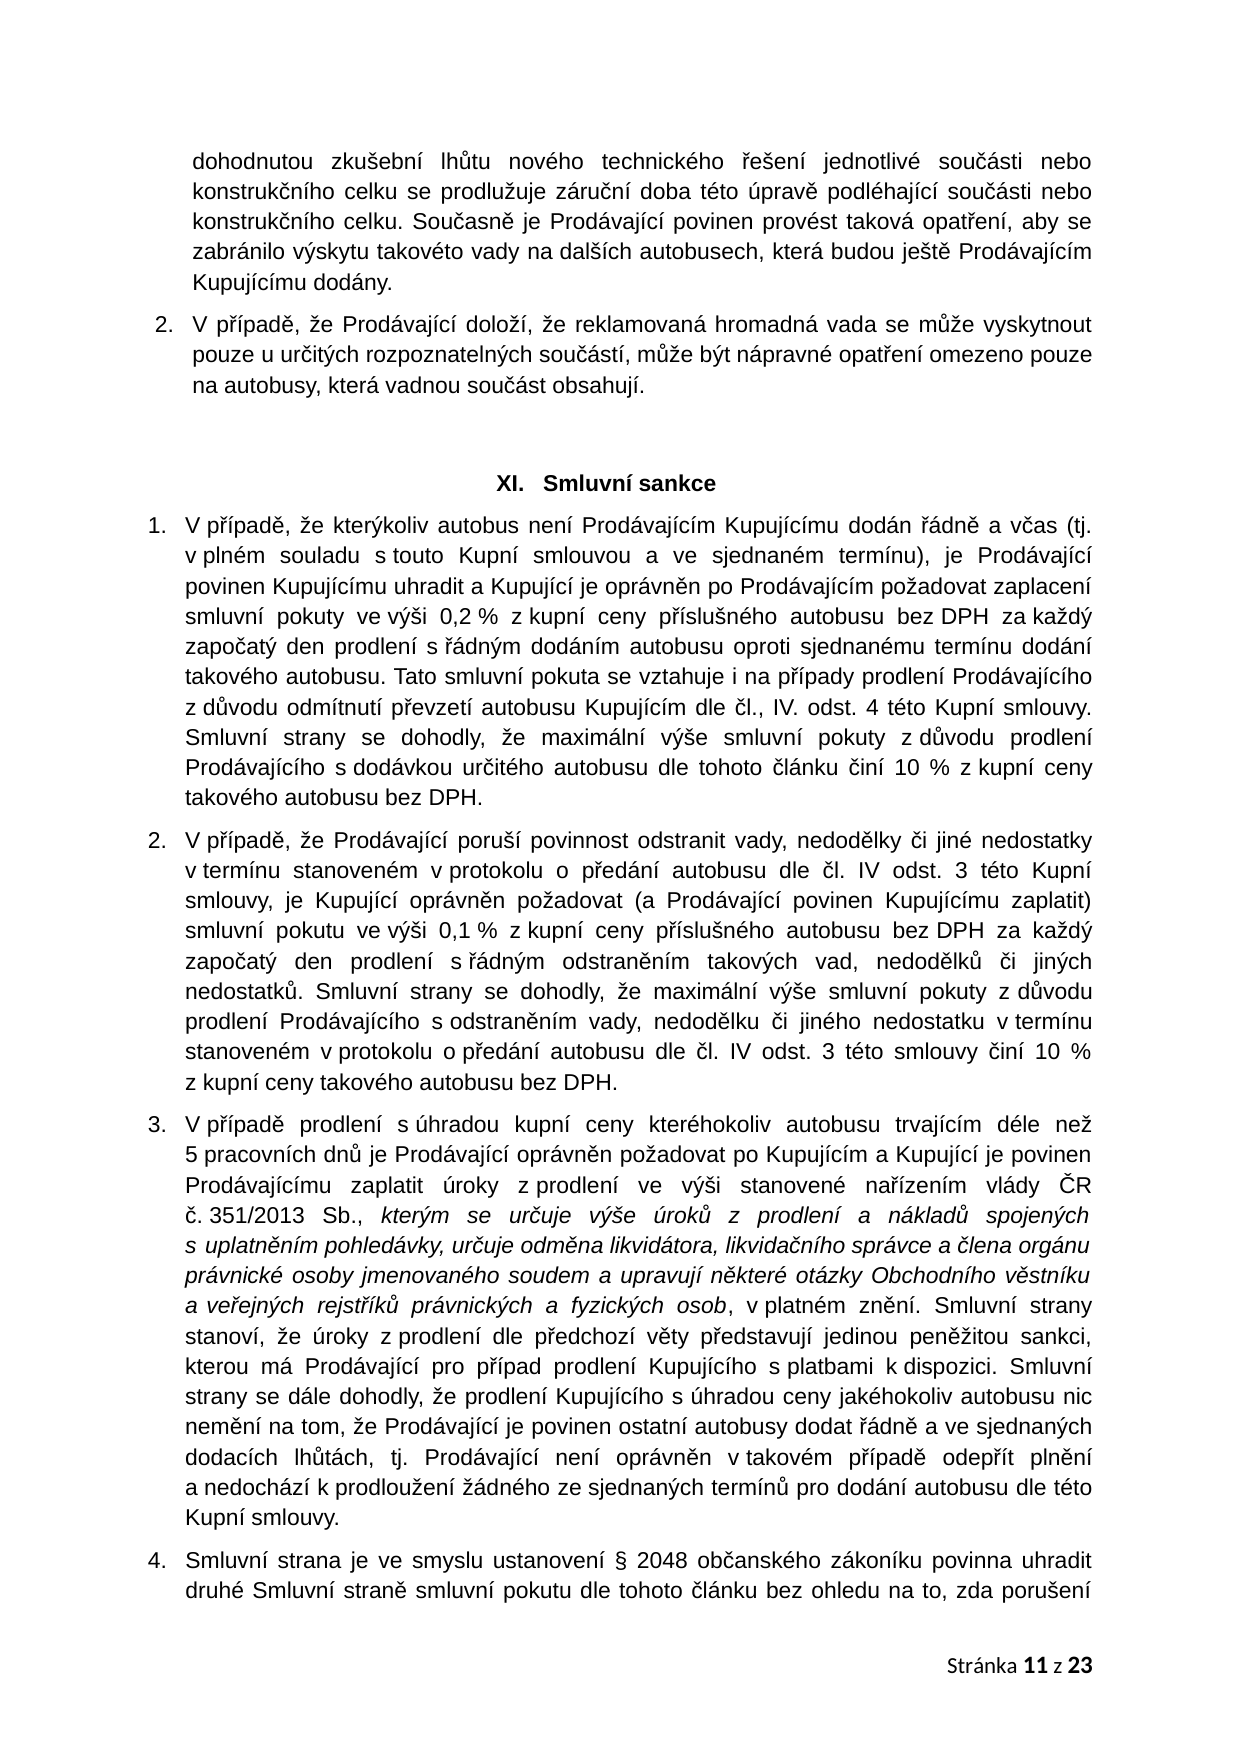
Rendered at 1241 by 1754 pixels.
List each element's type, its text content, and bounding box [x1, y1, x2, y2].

list Smluvní sankce [148, 469, 1092, 496]
list V případě, že Prodávající doloží, že reklamovaná hromadná vada se může vyskytnout pouze u určitých rozpoznatelných součástí, může být nápravné opatření omezeno pouze na autobusy, která vadnou součást obsahují. [154, 311, 1092, 398]
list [148, 1547, 1092, 1603]
list V případě, že Prodávající poruší povinnost odstranit vady, nedodělky či jiné nedostatky v termínu stanoveném v protokolu o předání autobusu dle čl. IV odst. 3 této Kupní smlouvy, je Kupující oprávněn požadovat (a Prodávající povinen Kupujícímu zaplatit) smluvní pokutu ve výši 0,1 % z kupní ceny příslušného autobusu bez DPH za každý započatý den prodlení s řádným odstraněním takových vad, nedodělků či jiných nedostatků. Smluvní strany se dohodly, že maximální výše smluvní pokuty z důvodu prodlení Prodávajícího s odstraněním vady, nedodělku či jiného nedostatku v termínu stanoveném v protokolu o předání autobusu dle čl. IV odst. 3 této smlouvy činí 10 % z kupní ceny takového autobusu bez DPH. [148, 827, 1092, 1095]
list V případě, že kterýkoliv autobus není Prodávajícím Kupujícímu dodán řádně a včas (tj. v plném souladu s touto Kupní smlouvou a ve sjednaném termínu), je Prodávající povinen Kupujícímu uhradit a Kupující je oprávněn po Prodávajícím požadovat zaplacení smluvní pokuty ve výši 0,2 % z kupní ceny příslušného autobusu bez DPH za každý započatý den prodlení s řádným dodáním autobusu oproti sjednanému termínu dodání takového autobusu. Tato smluvní pokuta se vztahuje i na případy prodlení Prodávajícího z důvodu odmítnutí převzetí autobusu Kupujícím dle čl., IV. odst. 4 této Kupní smlouvy. Smluvní strany se dohodly, že maximální výše smluvní pokuty z důvodu prodlení Prodávajícího s dodávkou určitého autobusu dle tohoto článku činí 10 % z kupní ceny takového autobusu bez DPH. [148, 512, 1092, 811]
list V případě prodlení s úhradou kupní ceny kteréhokoliv autobusu trvajícím déle než 5 pracovních dnů je Prodávající oprávněn požadovat po Kupujícím a Kupující je povinen Prodávajícímu zaplatit úroky z prodlení ve výši stanovené nařízením vlády ČR č. 351/2013 Sb., kterým se určuje výše úroků z prodlení a nákladů spojených s uplatněním pohledávky, určuje odměna likvidátora, likvidačního správce a člena orgánu právnické osoby jmenovaného soudem a upravují některé otázky Obchodního věstníku a veřejných rejstříků právnických a fyzických osob, v platném znění. Smluvní strany stanoví, že úroky z prodlení dle předchozí věty představují jedinou peněžitou sankci, kterou má Prodávající pro případ prodlení Kupujícího s platbami k dispozici. Smluvní strany se dále dohodly, že prodlení Kupujícího s úhradou ceny jakéhokoliv autobusu nic nemění na tom, že Prodávající je povinen ostatní autobusy dodat řádně a ve sjednaných dodacích lhůtách, tj. Prodávající není oprávněn v takovém případě odepřít plnění a nedochází k prodloužení žádného ze sjednaných termínů pro dodání autobusu dle této Kupní smlouvy. [148, 1111, 1092, 1530]
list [154, 148, 1092, 295]
